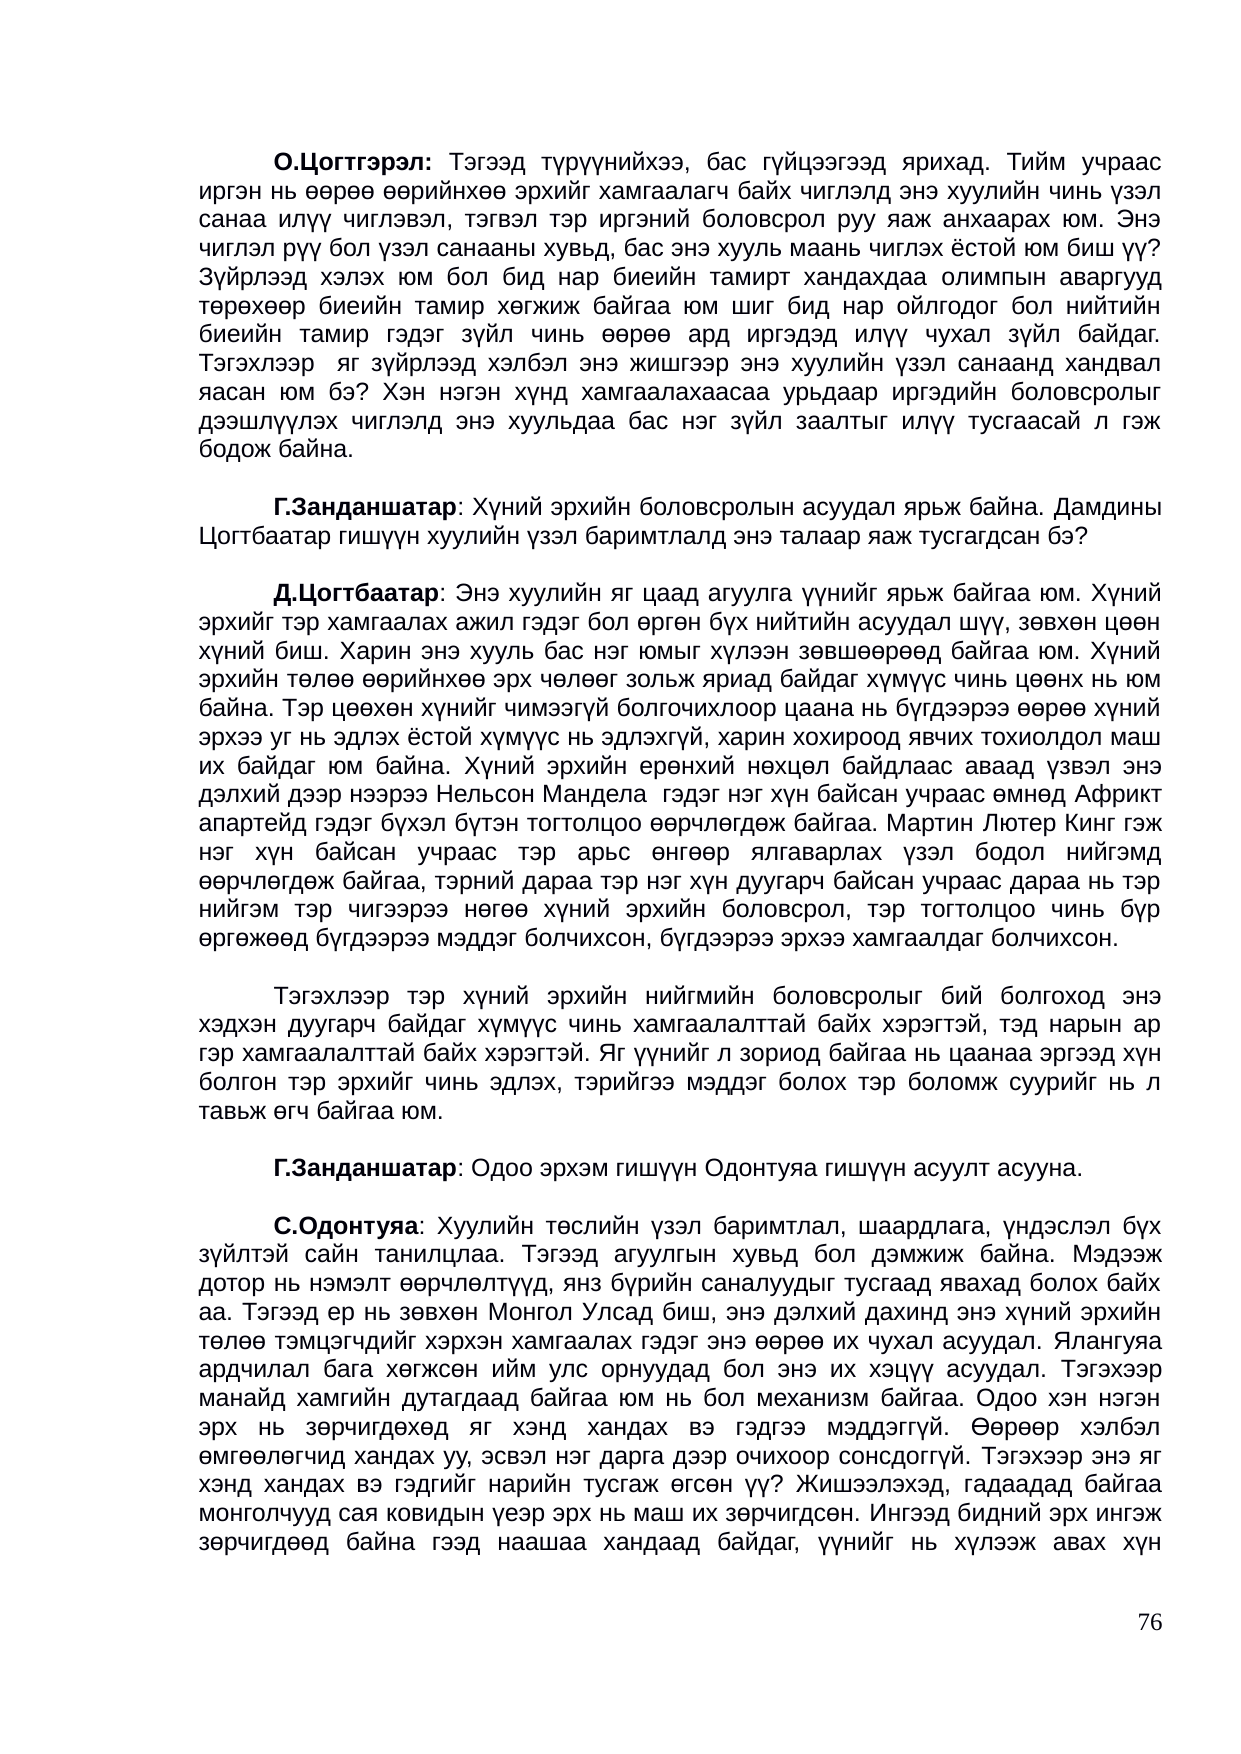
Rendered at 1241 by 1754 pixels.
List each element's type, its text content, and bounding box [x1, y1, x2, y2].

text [198, 1211, 1162, 1556]
text Г.Занданшатар: Хүний эрхийн боловсролын асуудал ярьж байна. Дамдины Цогтбаатар гишүүн хуулийн үзэл баримтлалд энэ талаар яаж тусгагдсан бэ? [198, 492, 1162, 549]
text О.Цогтгэрэл: Тэгээд түрүүнийхээ, бас гүйцээгээд ярихад. Тийм учраас иргэн нь өөрөө өөрийнхөө эрхийг хамгаалагч байх чиглэлд энэ хуулийн чинь үзэл санаа илүү чиглэвэл, тэгвэл тэр иргэний боловсрол руу яаж анхаарах юм. Энэ чиглэл рүү бол үзэл санааны хувьд, бас энэ хууль маань чиглэх ёстой юм биш үү? Зүйрлээд хэлэх юм бол бид нар биеийн тамирт хандахдаа олимпын аваргууд төрөхөөр биеийн тамир хөгжиж байгаа юм шиг бид нар ойлгодог бол нийтийн биеийн тамир гэдэг зүйл чинь өөрөө ард иргэдэд илүү чухал зүйл байдаг. Тэгэхлээр яг зүйрлээд хэлбэл энэ жишгээр энэ хуулийн үзэл санаанд хандвал яасан юм бэ? Хэн нэгэн хүнд хамгаалахаасаа урьдаар иргэдийн боловсролыг дээшлүүлэх чиглэлд энэ хуульдаа бас нэг зүйл заалтыг илүү тусгаасай л гэж бодож байна. [198, 147, 1162, 463]
text Д.Цогтбаатар: Энэ хуулийн яг цаад агуулга үүнийг ярьж байгаа юм. Хүний эрхийг тэр хамгаалах ажил гэдэг бол өргөн бүх нийтийн асуудал шүү, зөвхөн цөөн хүний биш. Харин энэ хууль бас нэг юмыг хүлээн зөвшөөрөөд байгаа юм. Хүний эрхийн төлөө өөрийнхөө эрх чөлөөг зольж яриад байдаг хүмүүс чинь цөөнх нь юм байна. Тэр цөөхөн хүнийг чимээгүй болгочихлоор цаана нь бүгдээрээ өөрөө хүний эрхээ уг нь эдлэх ёстой хүмүүс нь эдлэхгүй, харин хохироод явчих тохиолдол маш их байдаг юм байна. Хүний эрхийн ерөнхий нөхцөл байдлаас аваад үзвэл энэ дэлхий дээр нээрээ Нельсон Мандела гэдэг нэг хүн байсан учраас өмнөд Африкт апартейд гэдэг бүхэл бүтэн тогтолцоо өөрчлөгдөж байгаа. Мартин Лютер Кинг гэж нэг хүн байсан учраас тэр арьс өнгөөр ялгаварлах үзэл бодол нийгэмд өөрчлөгдөж байгаа, тэрний дараа тэр нэг хүн дуугарч байсан учраас дараа нь тэр нийгэм тэр чигээрээ нөгөө хүний эрхийн боловсрол, тэр тогтолцоо чинь бүр өргөжөөд бүгдээрээ мэддэг болчихсон, бүгдээрээ эрхээ хамгаалдаг болчихсон. [198, 578, 1162, 952]
text Тэгэхлээр тэр хүний эрхийн нийгмийн боловсролыг бий болгоход энэ хэдхэн дуугарч байдаг хүмүүс чинь хамгаалалттай байх хэрэгтэй, тэд нарын ар гэр хамгаалалттай байх хэрэгтэй. Яг үүнийг л зориод байгаа нь цаанаа эргээд хүн болгон тэр эрхийг чинь эдлэх, тэрийгээ мэддэг болох тэр боломж суурийг нь л тавьж өгч байгаа юм. [198, 981, 1162, 1124]
text Г.Занданшатар: Одоо эрхэм гишүүн Одонтуяа гишүүн асуулт асууна. [198, 1153, 1162, 1182]
